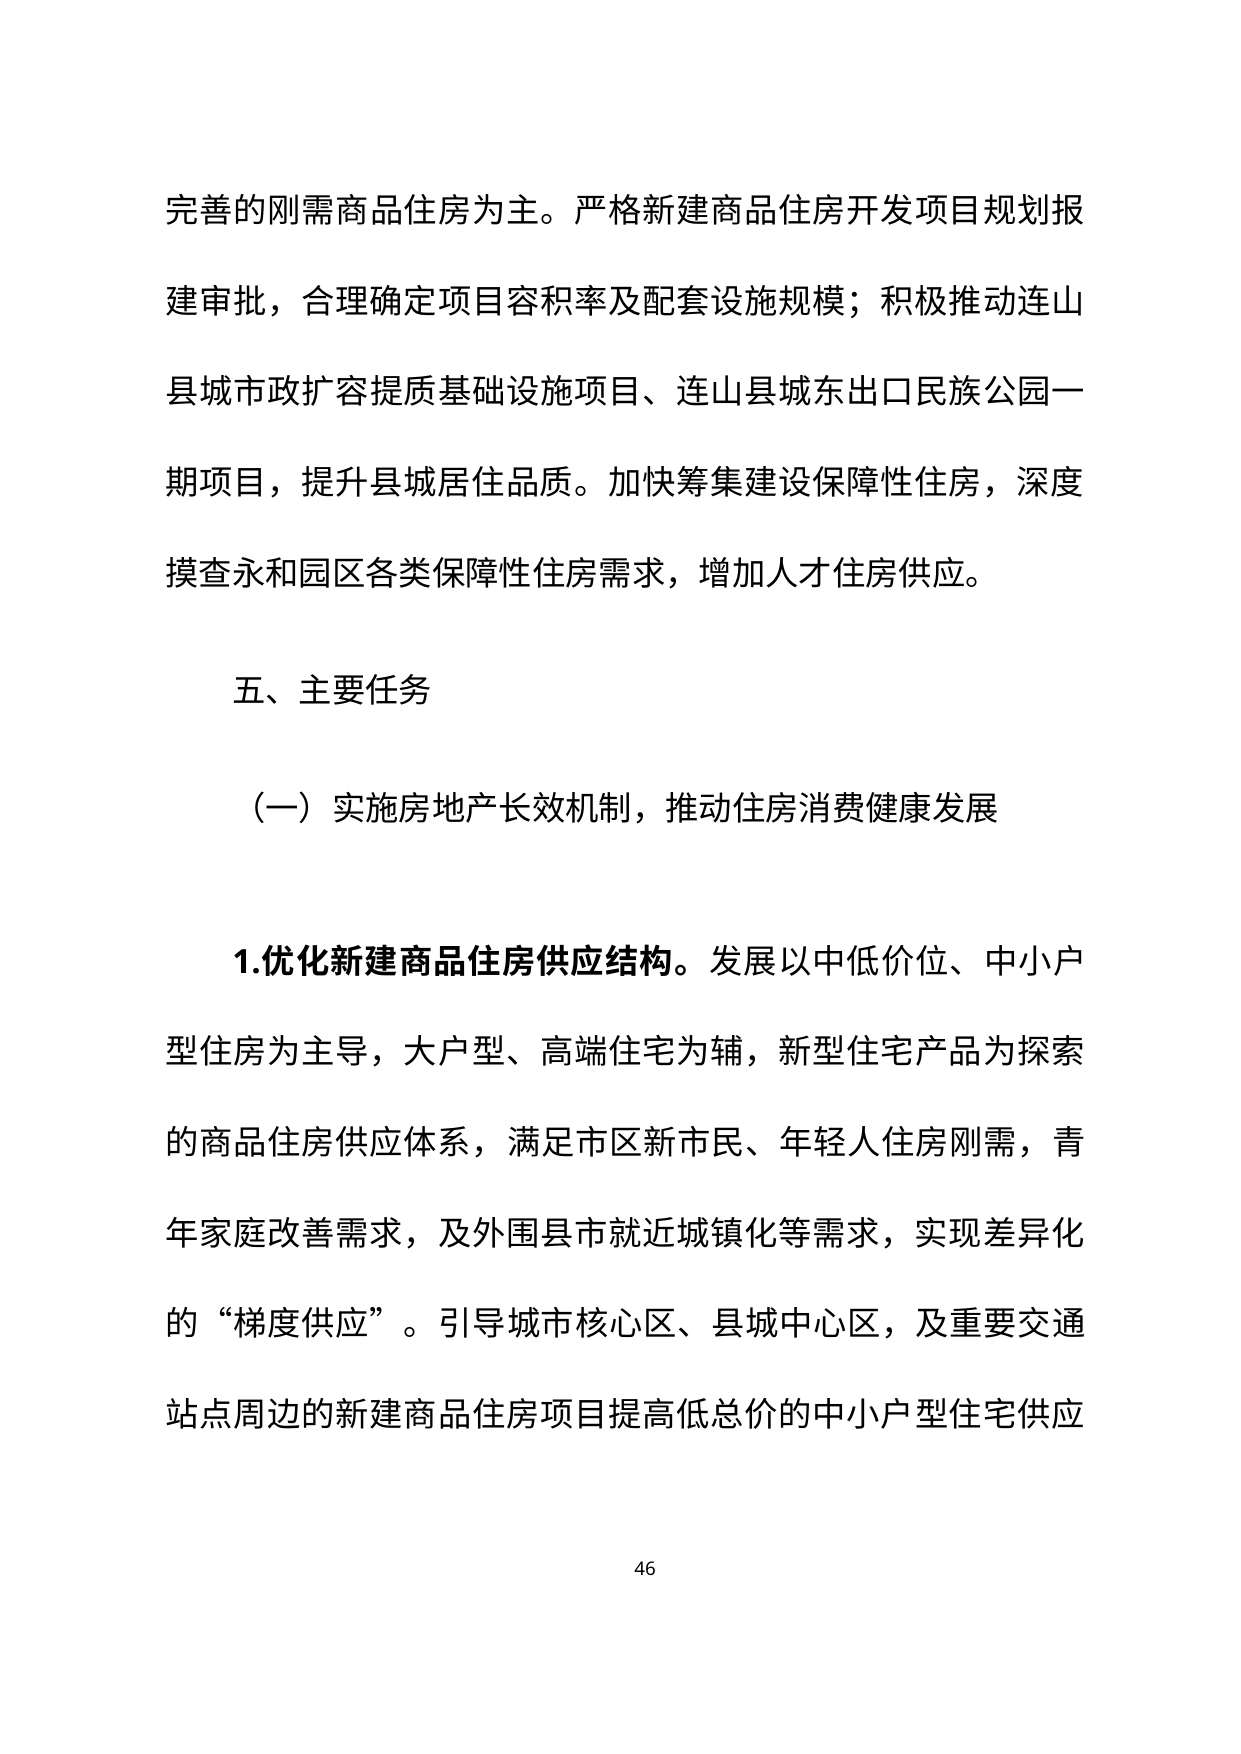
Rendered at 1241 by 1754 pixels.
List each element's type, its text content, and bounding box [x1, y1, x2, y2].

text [165, 913, 1087, 1457]
subtitle （一）实施房地产长效机制，推动住房消费健康发展 [165, 761, 1087, 851]
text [165, 163, 1087, 616]
subtitle 五、主要任务 [165, 643, 1087, 734]
